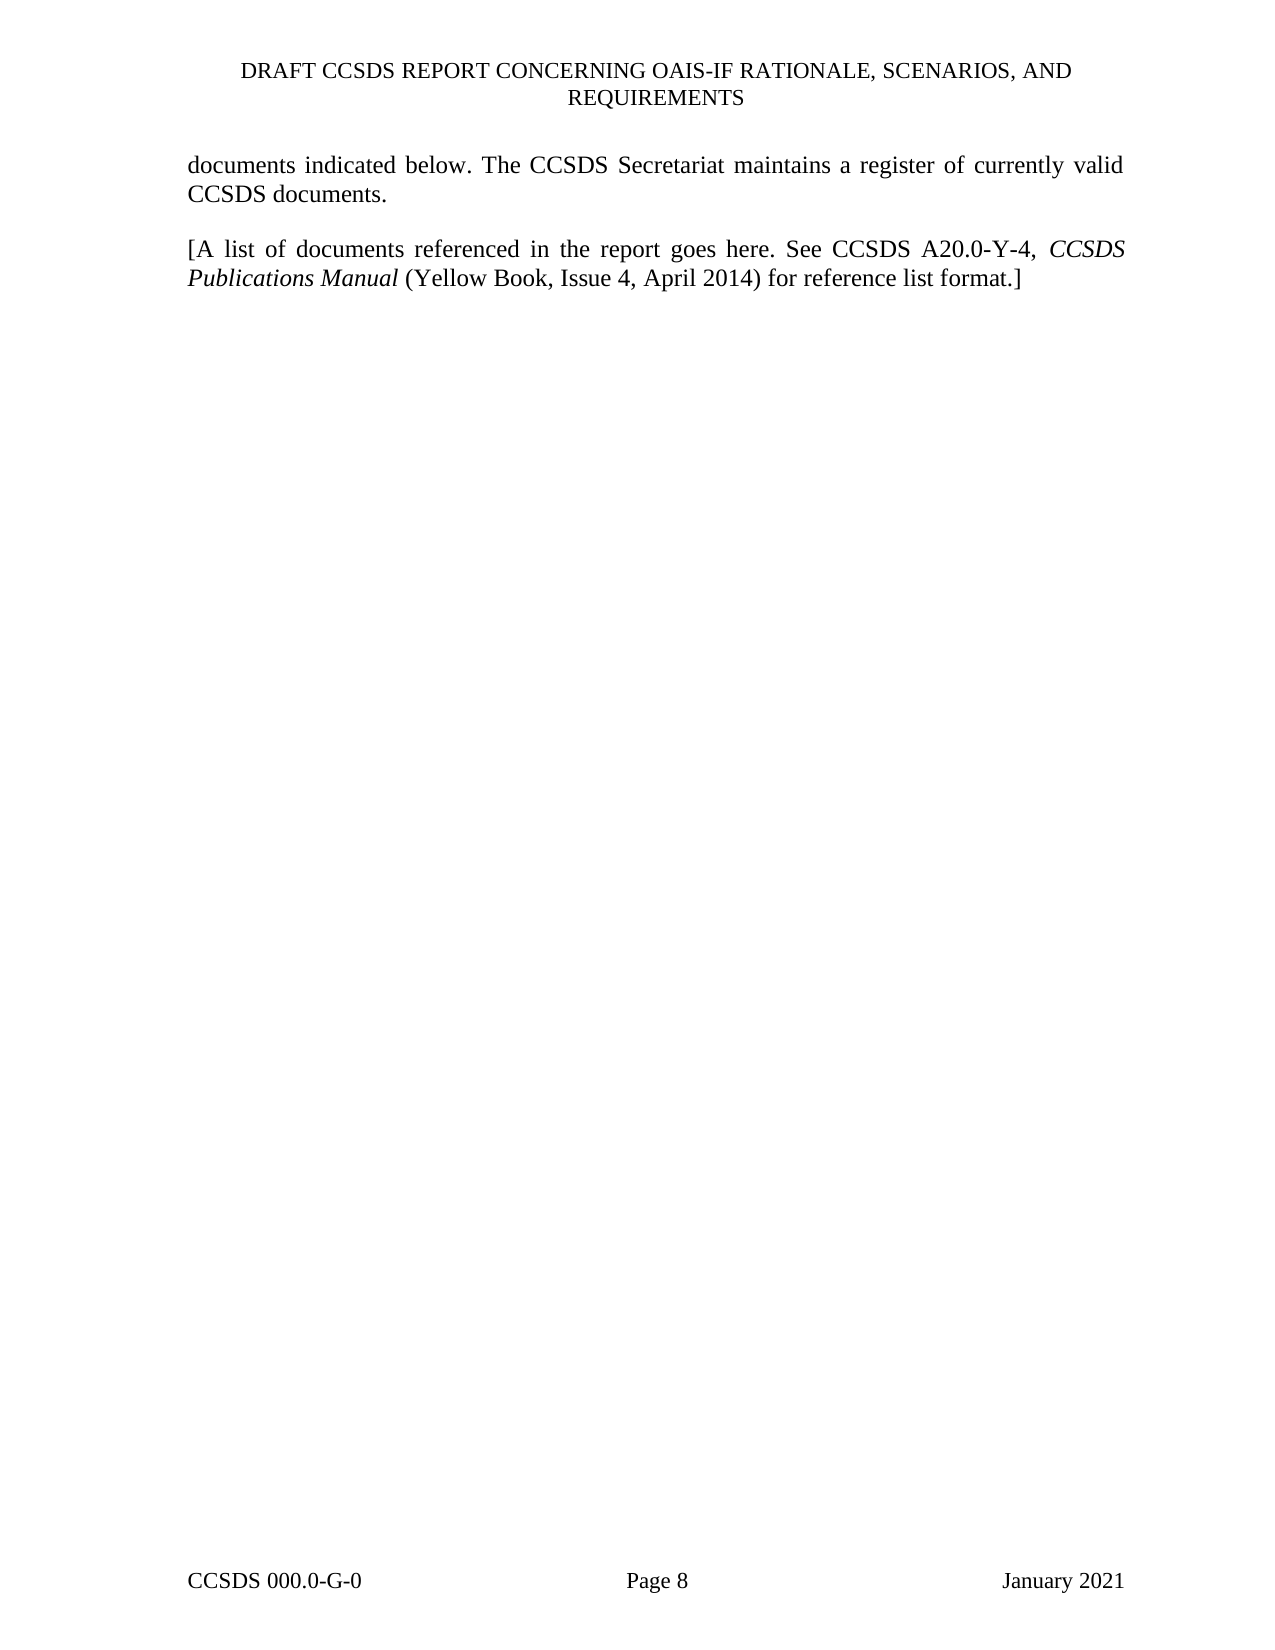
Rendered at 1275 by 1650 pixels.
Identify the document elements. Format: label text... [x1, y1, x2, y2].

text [187, 150, 1125, 208]
text [A list of documents referenced in the report goes here. See CCSDS A20.0-Y-4, CCSDS Publications Manual (Yellow Book, Issue 4, April 2014) for reference list format.] [187, 233, 1125, 292]
